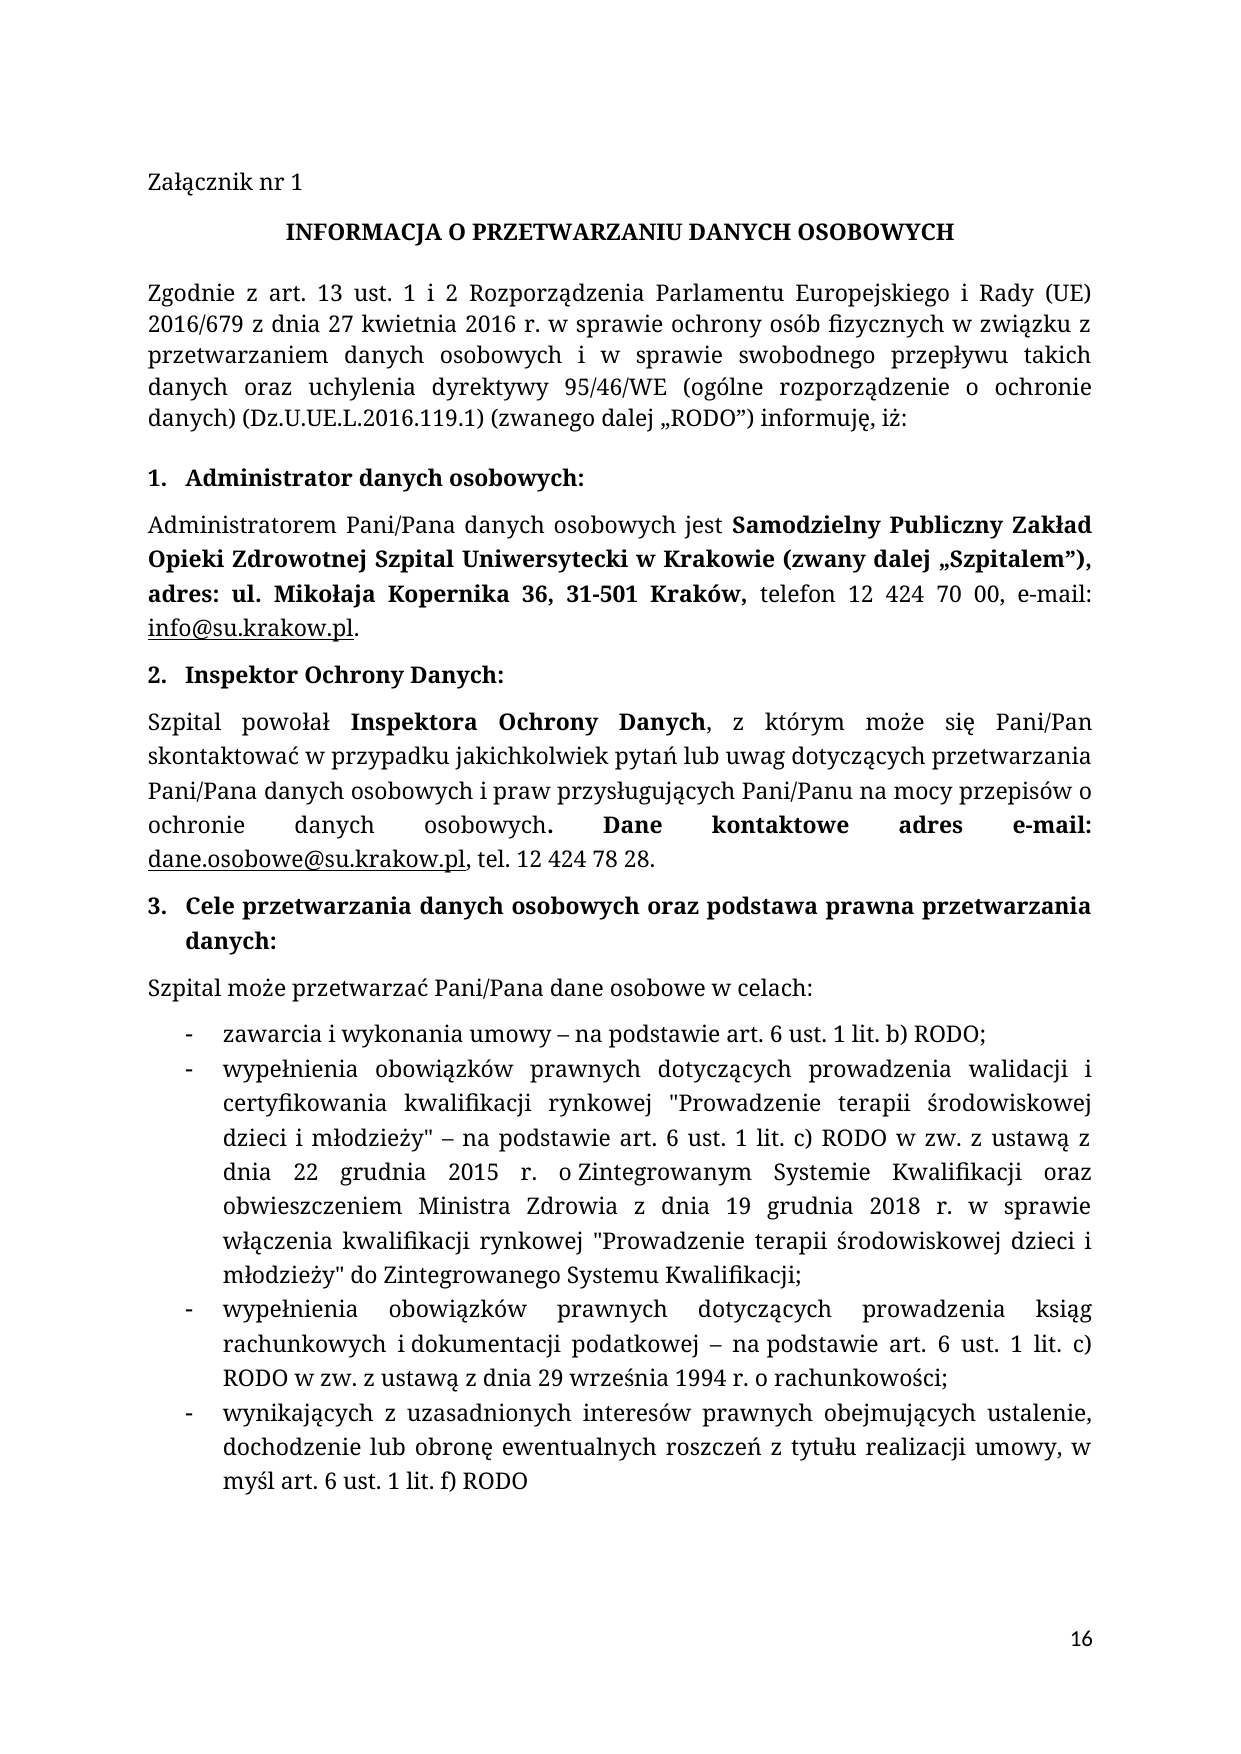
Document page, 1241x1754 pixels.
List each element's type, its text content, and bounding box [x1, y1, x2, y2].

text INFORMACJA O PRZETWARZANIU DANYCH OSOBOWYCH [148, 210, 1093, 248]
text Szpital może przetwarzać Pani/Pana dane osobowe w celach: [148, 972, 1093, 1003]
text Załącznik nr 1 [148, 160, 1093, 198]
text Administratorem Pani/Pana danych osobowych jest Samodzielny Publiczny Zakład Opieki Zdrowotnej Szpital Uniwersytecki w Krakowie (zwany dalej „Szpitalem”), adres: ul. Mikołaja Kopernika 36, 31-501 Kraków, telefon 12 424 70 00, e-mail: info@su.krakow.pl. [148, 509, 1093, 643]
list zawarcia i wykonania umowy – na podstawie art. 6 ust. 1 lit. b) RODO; [185, 1018, 1093, 1050]
text Szpital powołał Inspektora Ochrony Danych, z którym może się Pani/Pan skontaktować w przypadku jakichkolwiek pytań lub uwag dotyczących przetwarzania Pani/Pana danych osobowych i praw przysługujących Pani/Panu na mocy przepisów o ochronie danych osobowych. Dane kontaktowe adres e-mail: dane.osobowe@su.krakow.pl, tel. 12 424 78 28. [148, 706, 1093, 875]
list Administrator danych osobowych: [148, 462, 1093, 493]
list wynikających z uzasadnionych interesów prawnych obejmujących ustalenie, dochodzenie lub obronę ewentualnych roszczeń z tytułu realizacji umowy, w myśl art. 6 ust. 1 lit. f) RODO [185, 1397, 1093, 1497]
list wypełnienia obowiązków prawnych dotyczących prowadzenia ksiąg rachunkowych i dokumentacji podatkowej – na podstawie art. 6 ust. 1 lit. c) RODO w zw. z ustawą z dnia 29 września 1994 r. o rachunkowości; [185, 1293, 1093, 1393]
list Inspektor Ochrony Danych: [148, 659, 1093, 690]
list Cele przetwarzania danych osobowych oraz podstawa prawna przetwarzania danych: [148, 890, 1093, 956]
text Zgodnie z art. 13 ust. 1 i 2 Rozporządzenia Parlamentu Europejskiego i Rady (UE) 2016/679 z dnia 27 kwietnia 2016 r. w sprawie ochrony osób fizycznych w związku z przetwarzaniem danych osobowych i w sprawie swobodnego przepływu takich danych oraz uchylenia dyrektywy 95/46/WE (ogólne rozporządzenie o ochronie danych) (Dz.U.UE.L.2016.119.1) (zwanego dalej „RODO”) informuję, iż: [148, 277, 1093, 433]
list wypełnienia obowiązków prawnych dotyczących prowadzenia walidacji i certyfikowania kwalifikacji rynkowej "Prowadzenie terapii środowiskowej dzieci i młodzieży" – na podstawie art. 6 ust. 1 lit. c) RODO w zw. z ustawą z dnia 22 grudnia 2015 r. o Zintegrowanym Systemie Kwalifikacji oraz obwieszczeniem Ministra Zdrowia z dnia 19 grudnia 2018 r. w sprawie włączenia kwalifikacji rynkowej "Prowadzenie terapii środowiskowej dzieci i młodzieży" do Zintegrowanego Systemu Kwalifikacji; [185, 1053, 1093, 1290]
